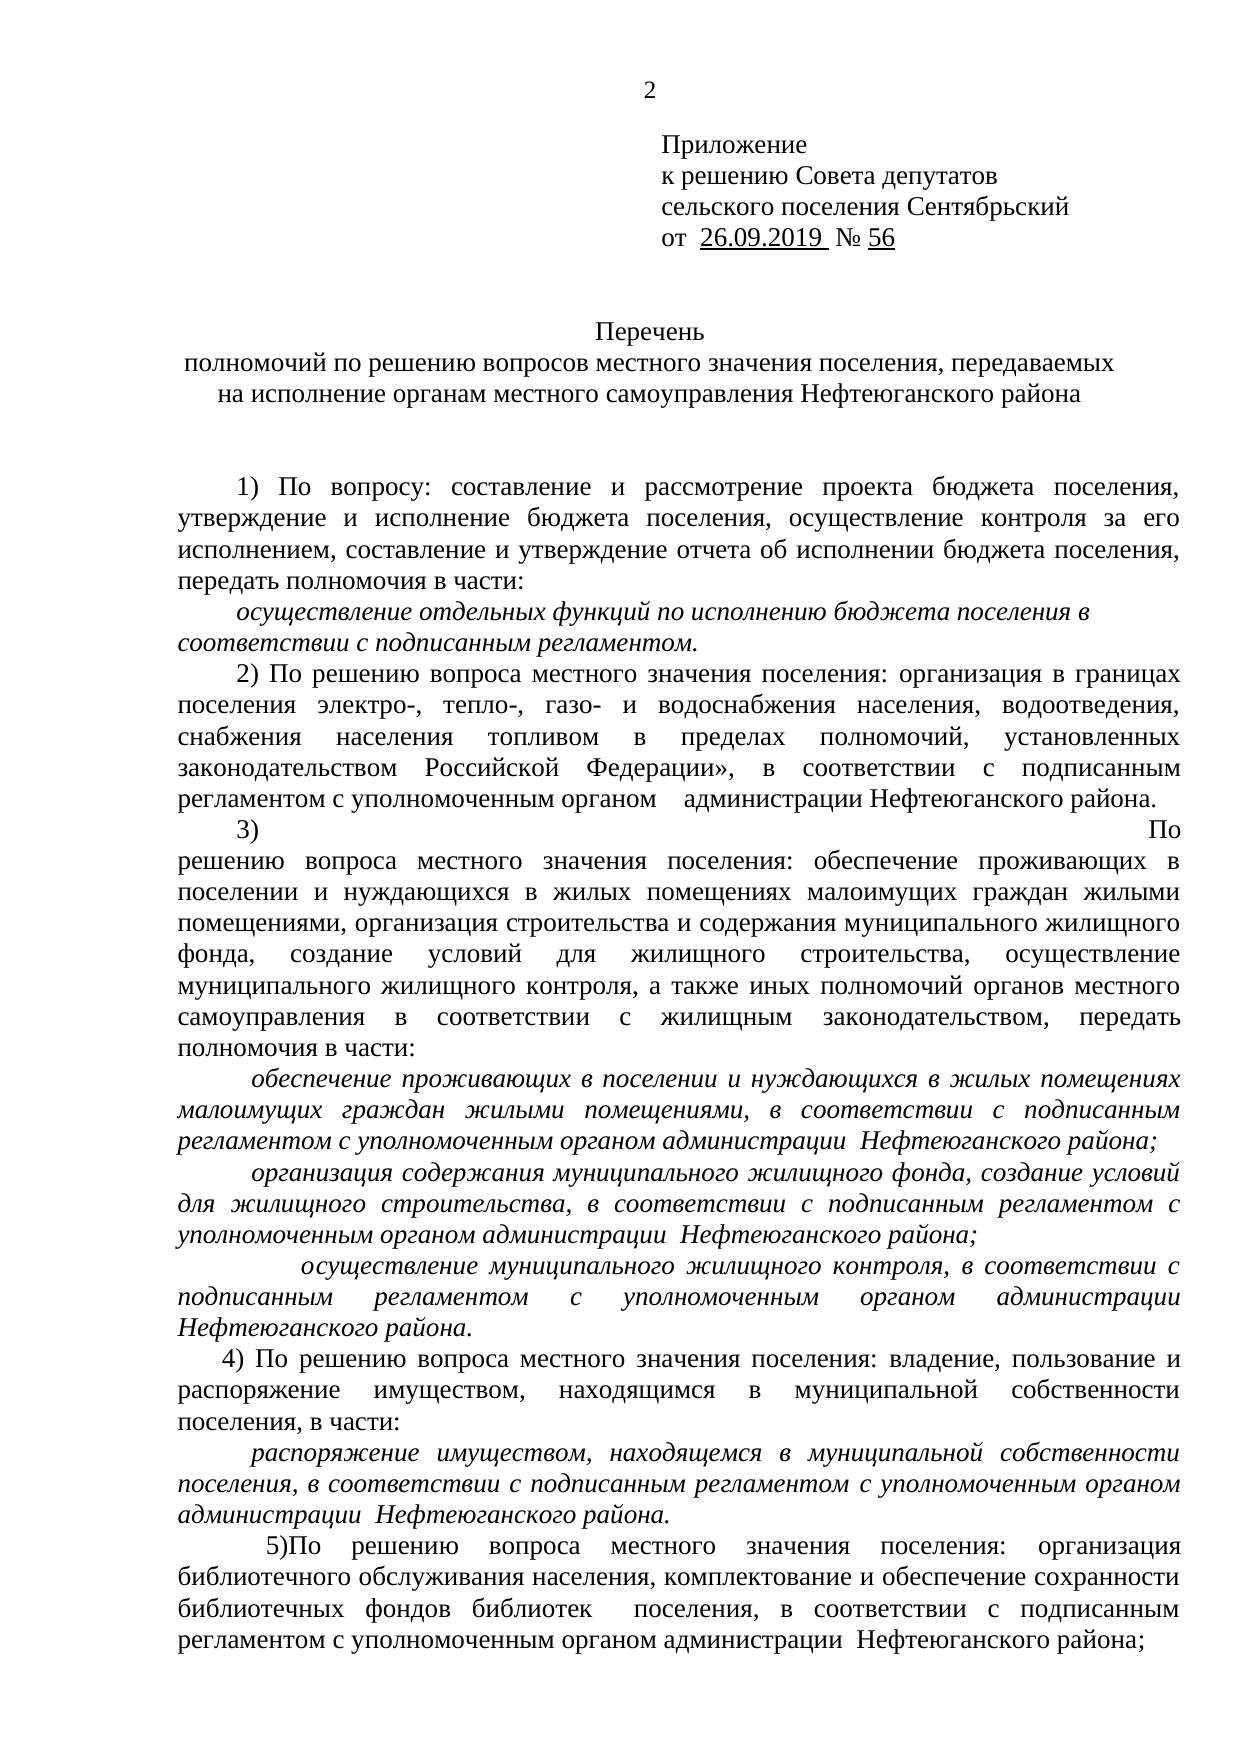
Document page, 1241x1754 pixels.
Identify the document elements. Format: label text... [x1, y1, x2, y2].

table_cell от 26.09.2019 № 56 [650, 221, 1122, 252]
text полномочий по решению вопросов местного значения поселения, передаваемых [118, 346, 1181, 377]
text осуществление отдельных функций по исполнению бюджета поселения в соответствии с подписанным регламентом. [177, 595, 1181, 657]
text обеспечение проживающих в поселении и нуждающихся в жилых помещениях малоимущих граждан жилыми помещениями, в соответствии с подписанным регламентом с уполномоченным органом администрации Нефтеюганского района; [177, 1062, 1181, 1156]
text распоряжение имуществом, находящемся в муниципальной собственности поселения, в соответствии с подписанным регламентом с уполномоченным органом администрации Нефтеюганского района. [177, 1436, 1181, 1529]
text 4) По решению вопроса местного значения поселения: владение, пользование и распоряжение имуществом, находящимся в муниципальной собственности поселения, в части: [177, 1342, 1181, 1436]
text Перечень [118, 315, 1181, 346]
text осуществление муниципального жилищного контроля, в соответствии с подписанным регламентом с уполномоченным органом администрации Нефтеюганского района. [177, 1249, 1181, 1342]
text 5)По решению вопроса местного значения поселения: организация библиотечного обслуживания населения, комплектование и обеспечение сохранности библиотечных фондов библиотек поселения, в соответствии с подписанным регламентом с уполномоченным органом администрации Нефтеюганского района; [177, 1529, 1181, 1654]
text 1) По вопросу: составление и рассмотрение проекта бюджета поселения, утверждение и исполнение бюджета поселения, осуществление контроля за его исполнением, составление и утверждение отчета об исполнении бюджета поселения, передать полномочия в части: [177, 470, 1181, 595]
table_cell к решению Совета депутатов [650, 159, 1122, 190]
list По решению вопроса местного значения поселения: обеспечение проживающих в поселении и нуждающихся в жилых помещениях малоимущих граждан жилыми помещениями, организация строительства и содержания муниципального жилищного фонда, создание условий для жилищного строительства, осуществление муниципального жилищного контроля, а также иных полномочий органов местного самоуправления в соответствии с жилищным законодательством, передать полномочия в части: [177, 813, 1181, 1062]
text 2) По решению вопроса местного значения поселения: организация в границах поселения электро-, тепло-, газо- и водоснабжения населения, водоотведения, снабжения населения топливом в пределах полномочий, установленных законодательством Российской Федерации», в соответствии с подписанным регламентом с уполномоченным органом администрации Нефтеюганского района. [177, 657, 1181, 813]
table_cell сельского поселения Сентябрьский [650, 190, 1122, 221]
table_header Приложение [650, 128, 1122, 159]
text организация содержания муниципального жилищного фонда, создание условий для жилищного строительства, в соответствии с подписанным регламентом с уполномоченным органом администрации Нефтеюганского района; [177, 1156, 1181, 1249]
text на исполнение органам местного самоуправления Нефтеюганского района [118, 377, 1181, 408]
